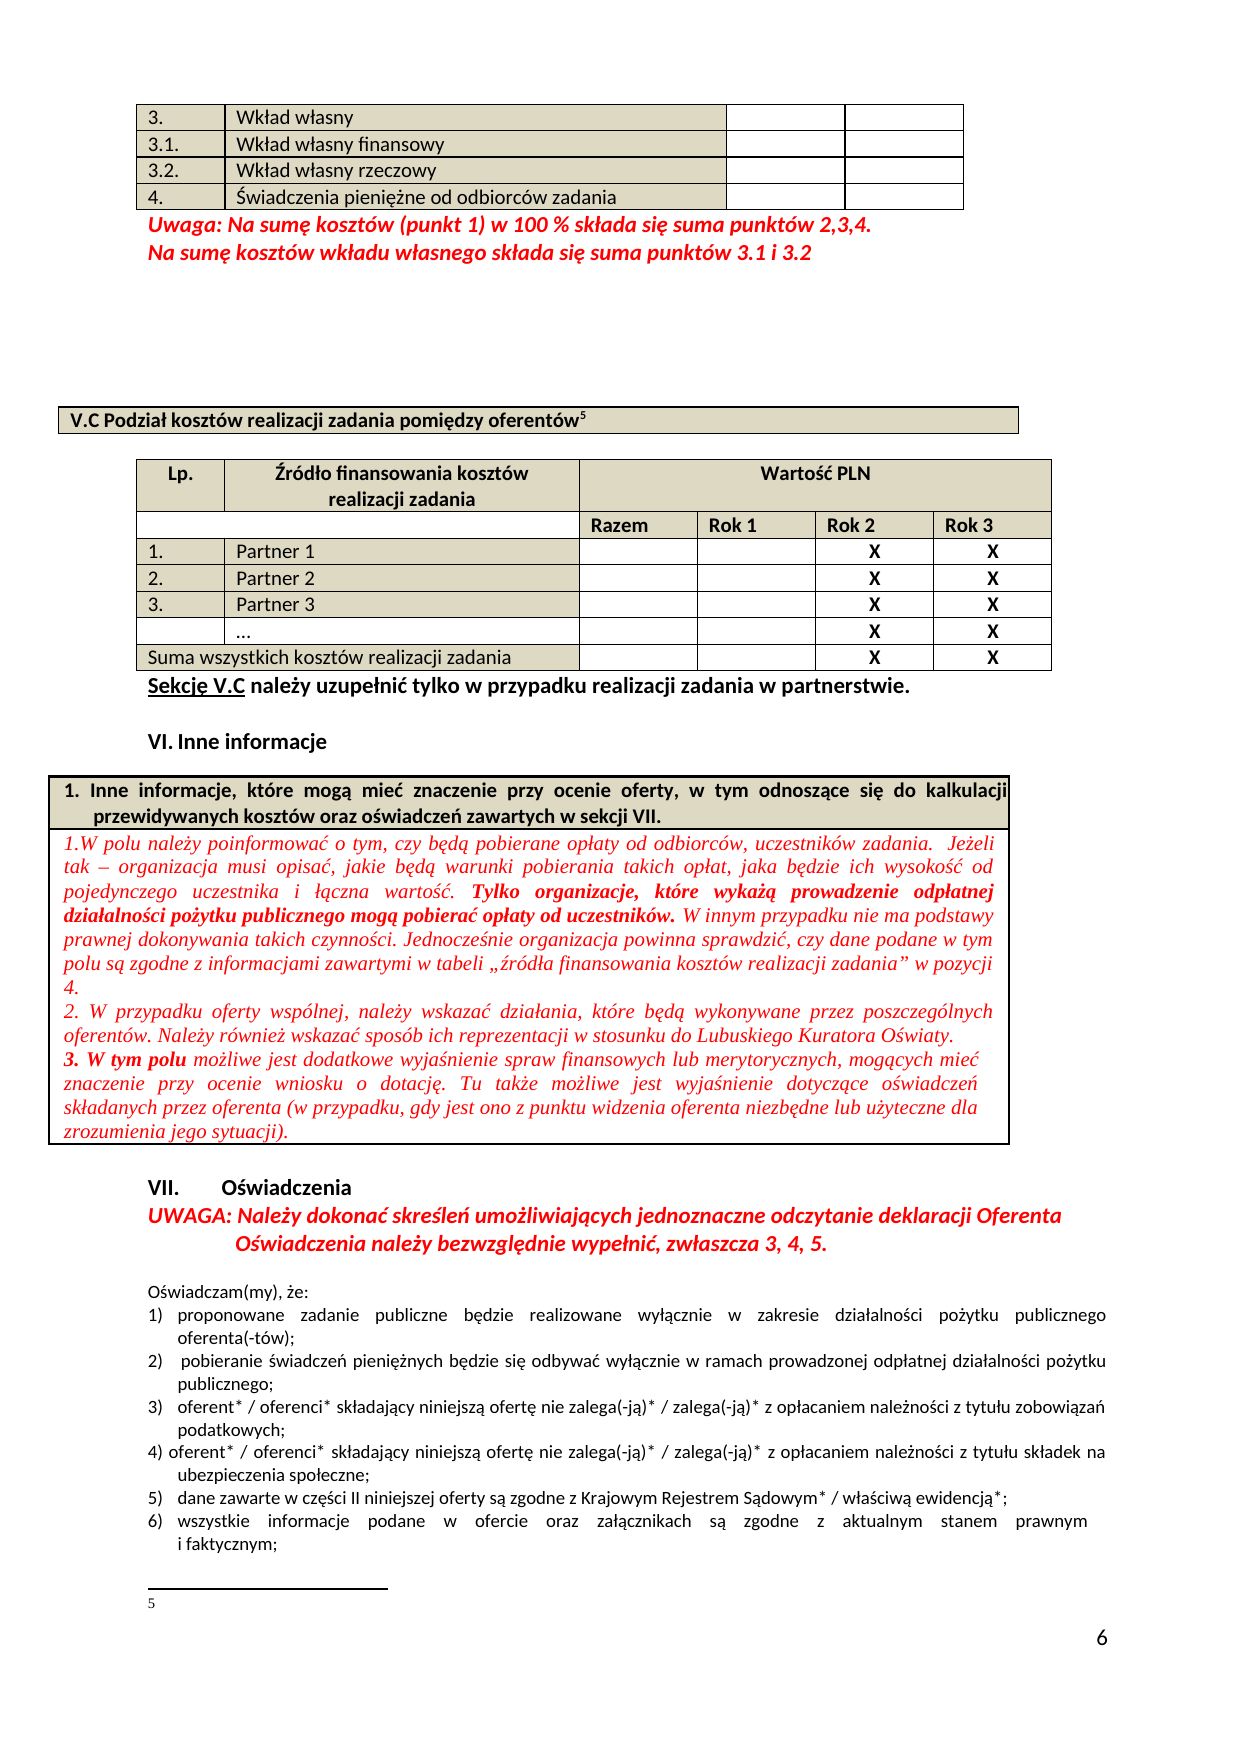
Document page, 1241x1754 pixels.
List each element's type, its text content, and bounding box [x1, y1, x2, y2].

table_cell Razem [580, 512, 697, 538]
table_cell X [816, 618, 933, 643]
text 6) wszystkie informacje podane w ofercie oraz załącznikach są zgodne z aktualnym stanem prawnym i faktycznym; [148, 1509, 1107, 1555]
text 3) oferent* / oferenci* składający niniejszą ofertę nie zalega(-ją)* / zalega(-ją)* z opłacaniem należności z tytułu zobowiązań podatkowych; [148, 1395, 1107, 1441]
table_cell 2. [137, 565, 224, 591]
table_cell X [934, 592, 1051, 617]
table_cell 1. [137, 539, 224, 564]
table_cell [698, 565, 815, 591]
table_cell [580, 592, 697, 617]
table_cell [698, 592, 815, 617]
table_cell [580, 539, 697, 564]
table_cell [846, 105, 963, 130]
table_cell 3. [137, 592, 224, 617]
table_cell Rok 3 [934, 512, 1051, 538]
table_header 1. Inne informacje, które mogą mieć znaczenie przy ocenie oferty, w tym odnoszące się do kalkulacji przewidywanych kosztów oraz oświadczeń zawartych w sekcji VII. [50, 778, 1008, 828]
table_cell Świadczenia pieniężne od odbiorców zadania [226, 184, 726, 209]
table_cell Partner 1 [225, 539, 579, 564]
table_cell [137, 512, 579, 538]
table_cell [846, 184, 963, 209]
text 2) pobieranie świadczeń pieniężnych będzie się odbywać wyłącznie w ramach prowadzonej odpłatnej działalności pożytku publicznego; [148, 1349, 1107, 1395]
table_cell Wkład własny rzeczowy [226, 158, 726, 183]
text Oświadczam(my), że: [148, 1280, 1107, 1303]
table_header Źródło finansowania kosztów realizacji zadania [225, 460, 579, 511]
table_cell 1.W polu należy poinformować o tym, czy będą pobierane opłaty od odbiorców, uczestników zadania. Jeżeli tak – organizacja musi opisać, jakie będą warunki pobierania takich opłat, jaka będzie ich wysokość od pojedynczego uczestnika i łączna wartość. Tylko organizacje, które wykażą prowadzenie odpłatnej działalności pożytku publicznego mogą pobierać opłaty od uczestników. W innym przypadku nie ma podstawy prawnej dokonywania takich czynności. Jednocześnie organizacja powinna sprawdzić, czy dane podane w tym polu są zgodne z informacjami zawartymi w tabeli „źródła finansowania kosztów realizacji zadania” w pozycji 4. 2. W przypadku oferty wspólnej, należy wskazać działania, które będą wykonywane przez poszczególnych oferentów. Należy również wskazać sposób ich reprezentacji w stosunku do Lubuskiego Kuratora Oświaty. 3. W tym polu możliwe jest dodatkowe wyjaśnienie spraw finansowych lub merytorycznych, mogących mieć znaczenie przy ocenie wniosku o dotację. Tu także możliwe jest wyjaśnienie dotyczące oświadczeń składanych przez oferenta (w przypadku, gdy jest ono z punktu widzenia oferenta niezbędne lub użyteczne dla zrozumienia jego sytuacji). [50, 830, 1008, 1143]
table_cell [727, 131, 844, 156]
table_cell Rok 2 [816, 512, 933, 538]
text VII. Oświadczenia [148, 1173, 1107, 1201]
text Uwaga: Na sumę kosztów (punkt 1) w 100 % składa się suma punktów 2,3,4. [148, 210, 1107, 238]
table_cell X [934, 618, 1051, 643]
table_cell Rok 1 [698, 512, 815, 538]
text Na sumę kosztów wkładu własnego składa się suma punktów 3.1 i 3.2 [148, 238, 1107, 266]
text Sekcję V.C należy uzupełnić tylko w przypadku realizacji zadania w partnerstwie. [148, 671, 1107, 699]
table_cell [727, 184, 844, 209]
table_cell Suma wszystkich kosztów realizacji zadania [137, 645, 579, 670]
table_cell [137, 618, 224, 643]
text 4) oferent* / oferenci* składający niniejszą ofertę nie zalega(-ją)* / zalega(-ją)* z opłacaniem należności z tytułu składek na ubezpieczenia społeczne; [148, 1441, 1107, 1487]
table_cell X [816, 592, 933, 617]
table_cell X [816, 539, 933, 564]
table_cell [580, 645, 697, 670]
table_cell X [816, 565, 933, 591]
table_cell [698, 539, 815, 564]
table_cell [846, 131, 963, 156]
table_cell 4. [137, 184, 224, 209]
text UWAGA: Należy dokonać skreśleń umożliwiających jednoznaczne odczytanie deklaracji Oferenta [148, 1201, 1107, 1229]
table_cell X [934, 645, 1051, 670]
text 1) proponowane zadanie publiczne będzie realizowane wyłącznie w zakresie działalności pożytku publicznego oferenta(-tów); [148, 1303, 1107, 1349]
table_cell … [225, 618, 579, 643]
text VI. Inne informacje [148, 727, 1107, 755]
table_cell Wkład własny finansowy [226, 131, 726, 156]
table_cell 3.1. [137, 131, 224, 156]
table_cell [727, 105, 844, 130]
table_cell [846, 158, 963, 183]
table_cell Partner 3 [225, 592, 579, 617]
table_cell Partner 2 [225, 565, 579, 591]
table_cell Wkład własny [226, 105, 726, 130]
text Oświadczenia należy bezwzględnie wypełnić, zwłaszcza 3, 4, 5. [148, 1229, 1107, 1257]
table_cell [580, 618, 697, 643]
table_header Wartość PLN [580, 460, 1051, 511]
table_cell X [934, 565, 1051, 591]
table_cell [727, 158, 844, 183]
table_cell 3.2. [137, 158, 224, 183]
table_cell 3. [137, 105, 224, 130]
table_cell [580, 565, 697, 591]
table_cell [698, 645, 815, 670]
table_cell X [816, 645, 933, 670]
table_cell X [934, 539, 1051, 564]
table_cell [698, 618, 815, 643]
table_header V.C Podział kosztów realizacji zadania pomiędzy oferentów [59, 408, 1018, 433]
table_header Lp. [137, 460, 224, 511]
text 5) dane zawarte w części II niniejszej oferty są zgodne z Krajowym Rejestrem Sądowym* / właściwą ewidencją*; [148, 1487, 1107, 1509]
